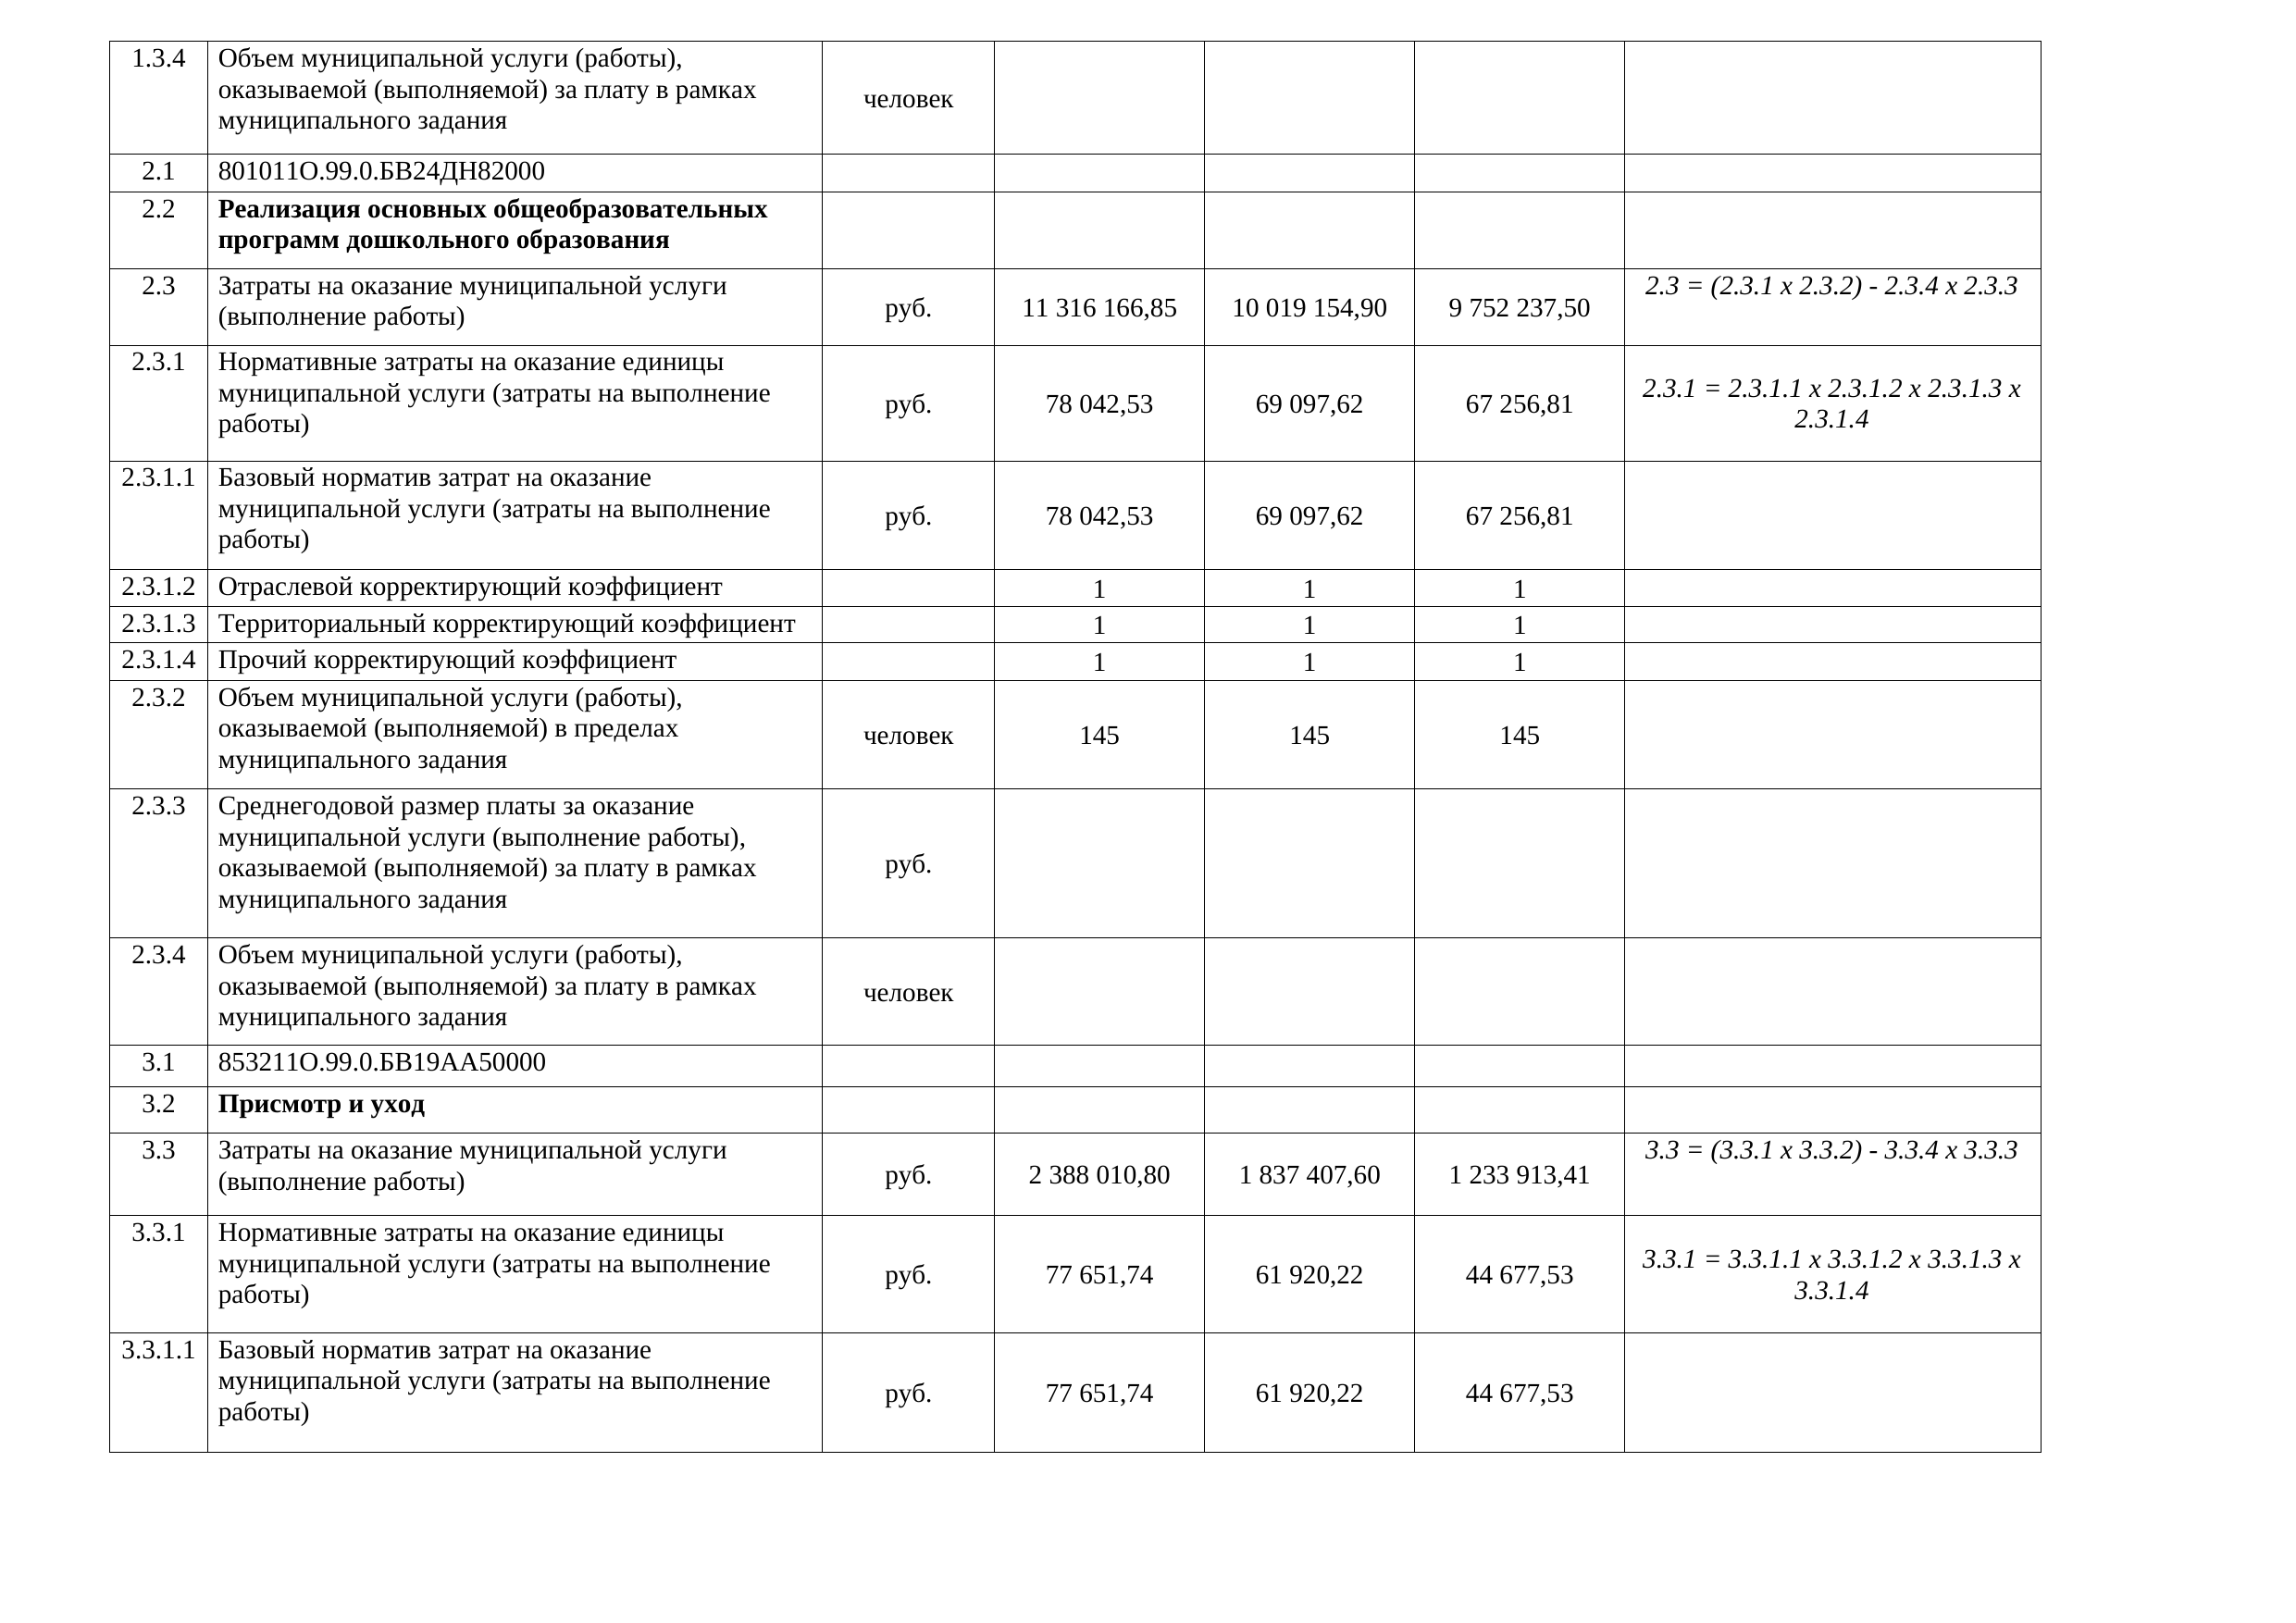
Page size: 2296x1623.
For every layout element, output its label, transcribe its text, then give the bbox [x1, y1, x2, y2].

table_cell 1 837 407,60 [1205, 1134, 1414, 1215]
table_cell 145 [1205, 681, 1414, 788]
table_cell руб. [823, 1333, 994, 1452]
table_cell 2.3.1 = 2.3.1.1 x 2.3.1.2 x 2.3.1.3 x 2.3.1.4 [1625, 346, 2041, 460]
table_cell 2 388 010,80 [995, 1134, 1204, 1215]
table_cell [995, 42, 1204, 154]
table_cell [823, 607, 994, 642]
table_cell [1205, 42, 1414, 154]
table_cell Базовый норматив затрат на оказание муниципальной услуги (затраты на выполнение работы) [208, 462, 822, 569]
table_cell [1415, 938, 1624, 1045]
table_cell 3.3.1.1 [110, 1333, 207, 1452]
table_cell [1415, 789, 1624, 937]
table_cell [1625, 938, 2041, 1045]
table_cell 67 256,81 [1415, 462, 1624, 569]
table_cell Отраслевой корректирующий коэффициент [208, 570, 822, 606]
table_cell 2.1 [110, 155, 207, 192]
table_cell [995, 1046, 1204, 1086]
table_cell Базовый норматив затрат на оказание муниципальной услуги (затраты на выполнение работы) [208, 1333, 822, 1452]
table_cell [1625, 462, 2041, 569]
table_cell 2.3 [110, 269, 207, 344]
table_cell 69 097,62 [1205, 346, 1414, 460]
table_cell [1625, 789, 2041, 937]
table_cell 61 920,22 [1205, 1333, 1414, 1452]
table_cell 3.3.1 = 3.3.1.1 x 3.3.1.2 x 3.3.1.3 x 3.3.1.4 [1625, 1216, 2041, 1332]
table_cell Нормативные затраты на оказание единицы муниципальной услуги (затраты на выполнение работы) [208, 1216, 822, 1332]
table_cell Объем муниципальной услуги (работы), оказываемой (выполняемой) за плату в рамках муниципального задания [208, 42, 822, 154]
table_cell [995, 789, 1204, 937]
table_cell [1625, 1333, 2041, 1452]
table_cell человек [823, 681, 994, 788]
table_cell 2.2 [110, 192, 207, 268]
table_cell 853211О.99.0.БВ19АА50000 [208, 1046, 822, 1086]
table_cell [1625, 643, 2041, 680]
table_cell 1 [995, 607, 1204, 642]
table_cell 1 [995, 643, 1204, 680]
table_cell Нормативные затраты на оказание единицы муниципальной услуги (затраты на выполнение работы) [208, 346, 822, 460]
table_cell 78 042,53 [995, 346, 1204, 460]
table_cell [1205, 938, 1414, 1045]
table_cell 3.3.1 [110, 1216, 207, 1332]
table_cell 3.3 [110, 1134, 207, 1215]
table_cell руб. [823, 789, 994, 937]
table_cell [823, 643, 994, 680]
table_cell 1 [1205, 643, 1414, 680]
table_cell Реализация основных общеобразовательных программ дошкольного образования [208, 192, 822, 268]
table_cell 3.2 [110, 1087, 207, 1133]
table_cell руб. [823, 462, 994, 569]
table_cell [1625, 1087, 2041, 1133]
table_cell Объем муниципальной услуги (работы), оказываемой (выполняемой) за плату в рамках муниципального задания [208, 938, 822, 1045]
table_cell 1 233 913,41 [1415, 1134, 1624, 1215]
table_cell [823, 155, 994, 192]
table_cell 44 677,53 [1415, 1216, 1624, 1332]
table_cell 1 [1205, 570, 1414, 606]
table_cell [823, 1087, 994, 1133]
table_cell 2.3.4 [110, 938, 207, 1045]
table_cell 2.3.1.1 [110, 462, 207, 569]
table_cell 145 [1415, 681, 1624, 788]
table_cell руб. [823, 269, 994, 344]
table_cell [1205, 1046, 1414, 1086]
table_cell 77 651,74 [995, 1333, 1204, 1452]
table_cell [1205, 1087, 1414, 1133]
table_cell Прочий корректирующий коэффициент [208, 643, 822, 680]
table_cell 1 [995, 570, 1204, 606]
table_cell 3.3 = (3.3.1 x 3.3.2) - 3.3.4 x 3.3.3 [1625, 1134, 2041, 1215]
table_cell 2.3.3 [110, 789, 207, 937]
table_cell [995, 1087, 1204, 1133]
table_cell 77 651,74 [995, 1216, 1204, 1332]
table_cell 67 256,81 [1415, 346, 1624, 460]
table_cell 2.3.1.4 [110, 643, 207, 680]
table_cell 145 [995, 681, 1204, 788]
table_cell Присмотр и уход [208, 1087, 822, 1133]
table_cell [1415, 42, 1624, 154]
table_cell [1625, 42, 2041, 154]
table_cell [1205, 789, 1414, 937]
table_cell [823, 1046, 994, 1086]
table_cell 2.3 = (2.3.1 x 2.3.2) - 2.3.4 x 2.3.3 [1625, 269, 2041, 344]
table_cell 2.3.1.2 [110, 570, 207, 606]
table_cell 2.3.1 [110, 346, 207, 460]
table_cell человек [823, 42, 994, 154]
table_cell 78 042,53 [995, 462, 1204, 569]
table_cell [1415, 1087, 1624, 1133]
table_cell руб. [823, 346, 994, 460]
table_cell [1205, 192, 1414, 268]
table_cell 3.1 [110, 1046, 207, 1086]
table_cell [1415, 1046, 1624, 1086]
table_cell Среднегодовой размер платы за оказание муниципальной услуги (выполнение работы), оказываемой (выполняемой) за плату в рамках муниципального задания [208, 789, 822, 937]
table_cell руб. [823, 1216, 994, 1332]
table_cell Затраты на оказание муниципальной услуги (выполнение работы) [208, 1134, 822, 1215]
table_cell [1625, 192, 2041, 268]
table_cell [1625, 570, 2041, 606]
table_cell руб. [823, 1134, 994, 1215]
table_cell 1 [1415, 607, 1624, 642]
table_cell [823, 192, 994, 268]
table_cell Затраты на оказание муниципальной услуги (выполнение работы) [208, 269, 822, 344]
table_cell 11 316 166,85 [995, 269, 1204, 344]
table_cell 9 752 237,50 [1415, 269, 1624, 344]
table_cell 2.3.1.3 [110, 607, 207, 642]
table_cell 1.3.4 [110, 42, 207, 154]
table_cell [1415, 155, 1624, 192]
table_cell 2.3.2 [110, 681, 207, 788]
table_cell Объем муниципальной услуги (работы), оказываемой (выполняемой) в пределах муниципального задания [208, 681, 822, 788]
table_cell [1625, 681, 2041, 788]
table_cell [823, 570, 994, 606]
table_cell [995, 938, 1204, 1045]
table_cell 1 [1205, 607, 1414, 642]
table_cell 69 097,62 [1205, 462, 1414, 569]
table_cell [1205, 155, 1414, 192]
table_cell 61 920,22 [1205, 1216, 1414, 1332]
table_cell Территориальный корректирующий коэффициент [208, 607, 822, 642]
table_cell 1 [1415, 643, 1624, 680]
table_cell [1415, 192, 1624, 268]
table_cell [1625, 607, 2041, 642]
table_cell 10 019 154,90 [1205, 269, 1414, 344]
table_cell [995, 192, 1204, 268]
table_cell [1625, 1046, 2041, 1086]
table_cell человек [823, 938, 994, 1045]
table_cell [995, 155, 1204, 192]
table_cell 801011О.99.0.БВ24ДН82000 [208, 155, 822, 192]
table_cell 44 677,53 [1415, 1333, 1624, 1452]
table_cell 1 [1415, 570, 1624, 606]
table_cell [1625, 155, 2041, 192]
